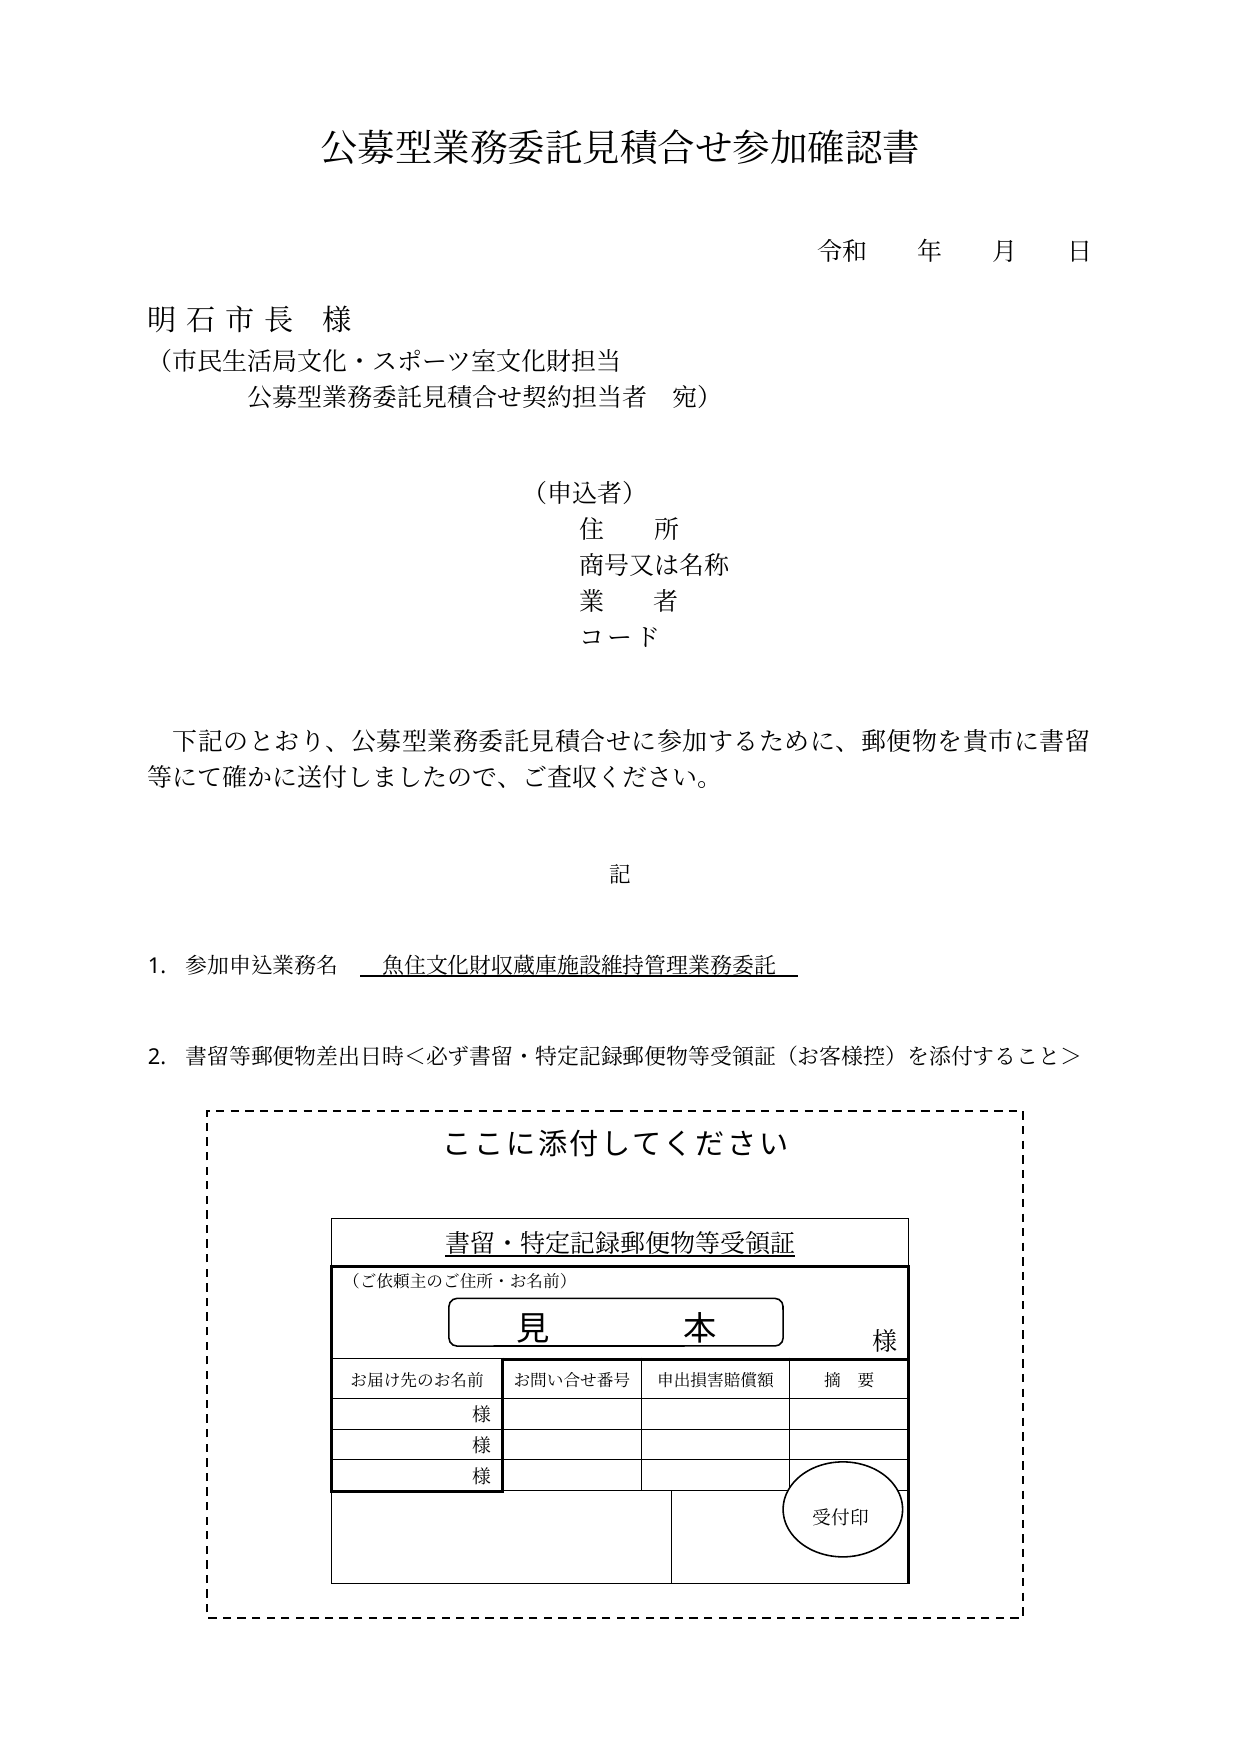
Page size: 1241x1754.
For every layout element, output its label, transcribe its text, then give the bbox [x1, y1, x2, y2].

table_cell [504, 1399, 641, 1428]
table_cell [332, 1491, 671, 1583]
list 参加申込業務名 魚住文化財収蔵庫施設維持管理業務委託 [148, 948, 1092, 979]
text （申込者） [148, 473, 1092, 509]
text 公募型業務委託見積合せ契約担当者 宛） [148, 378, 1092, 414]
text 下記のとおり、公募型業務委託見積合せに参加するために、郵便物を貴市に書留等にて確かに送付しましたので、ご査収ください。 [148, 721, 1092, 793]
list 書留等郵便物差出日時＜必ず書留・特定記録郵便物等受領証（お客様控）を添付すること＞ [148, 1039, 1092, 1071]
table_cell [504, 1430, 641, 1459]
table_cell （ご依頼主のご住所・お名前） 様 [333, 1268, 907, 1357]
text 令和 年 月 日 [148, 232, 1092, 267]
table_cell お届け先のお名前 [333, 1359, 501, 1398]
table_cell [790, 1430, 907, 1459]
table_cell お問い合せ番号 [504, 1361, 641, 1398]
text （市民生活局文化・スポーツ室文化財担当 [148, 339, 1092, 378]
table_cell 摘 要 [790, 1361, 907, 1398]
text 明石市長 様 [148, 297, 1092, 339]
text 公募型業務委託見積合せ参加確認書 [148, 118, 1092, 172]
table_cell 様 [333, 1399, 501, 1428]
table_cell 様 [333, 1460, 501, 1490]
table_cell [642, 1460, 789, 1490]
text 住所 [579, 509, 1092, 545]
table_header 書留・特定記録郵便物等受領証 [332, 1219, 908, 1265]
table_cell 申出損害賠償額 [642, 1361, 789, 1398]
table_cell [672, 1491, 907, 1583]
text 業者コード [579, 581, 678, 653]
table_cell [790, 1460, 907, 1490]
table_cell [790, 1399, 907, 1428]
table_cell 様 [333, 1430, 501, 1459]
subtitle 記 [148, 857, 1092, 888]
table_cell [504, 1460, 641, 1490]
table_cell [642, 1399, 789, 1428]
text 商号又は名称 [579, 545, 1092, 581]
table_cell [642, 1430, 789, 1459]
